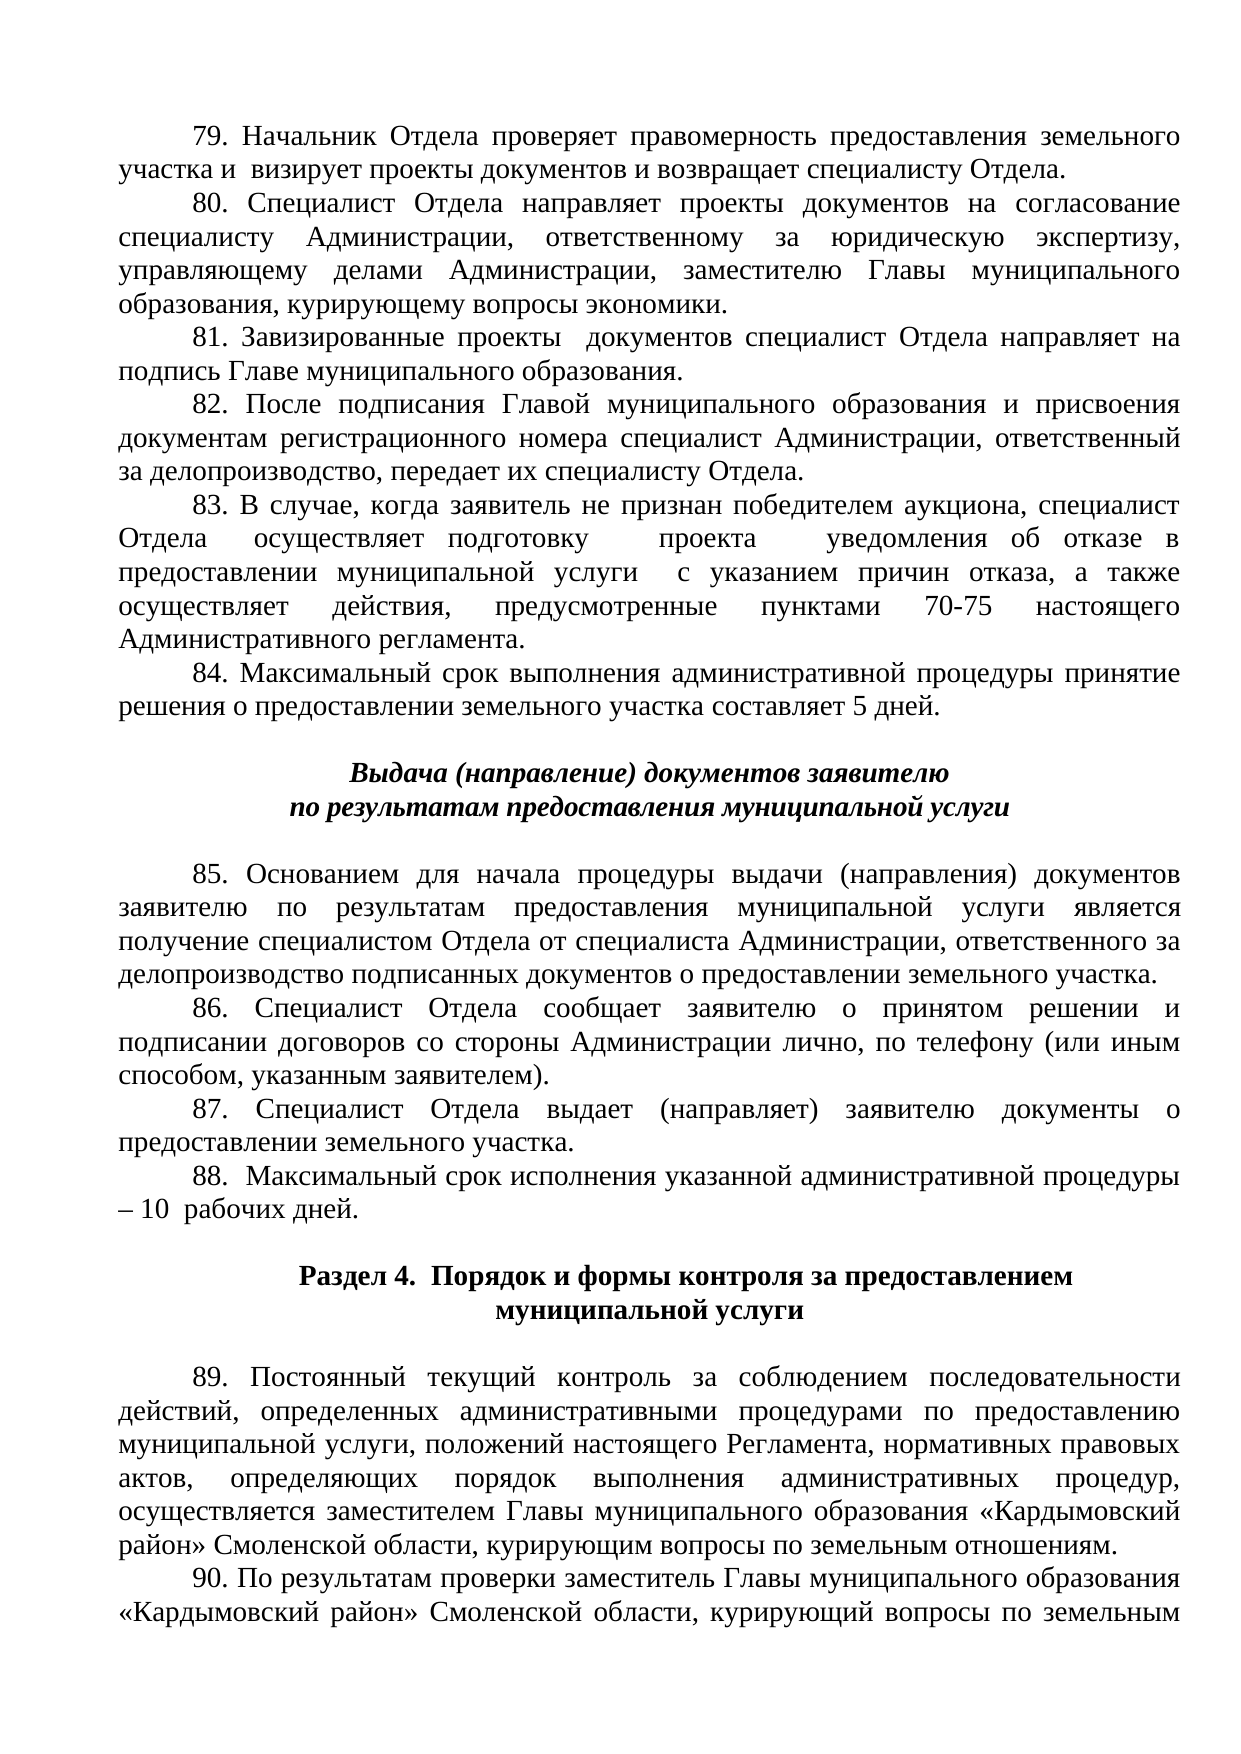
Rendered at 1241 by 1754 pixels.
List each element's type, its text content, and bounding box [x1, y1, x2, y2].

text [118, 1560, 1181, 1627]
text 87. Специалист Отдела выдает (направляет) заявителю документы о предоставлении земельного участка. [118, 1091, 1181, 1158]
text 82. После подписания Главой муниципального образования и присвоения документам регистрационного номера специалист Администрации, ответственный за делопроизводство, передает их специалисту Отдела. [118, 386, 1181, 487]
text Раздел 4. Порядок и формы контроля за предоставлением муниципальной услуги [118, 1258, 1181, 1326]
text по результатам предоставления муниципальной услуги [118, 789, 1181, 822]
text 85. Основанием для начала процедуры выдачи (направления) документов заявителю по результатам предоставления муниципальной услуги является получение специалистом Отдела от специалиста Администрации, ответственного за делопроизводство подписанных документов о предоставлении земельного участка. [118, 856, 1181, 990]
text 80. Специалист Отдела направляет проекты документов на согласование специалисту Администрации, ответственному за юридическую экспертизу, управляющему делами Администрации, заместителю Главы муниципального образования, курирующему вопросы экономики. [118, 185, 1181, 319]
text 84. Максимальный срок выполнения административной процедуры принятие решения о предоставлении земельного участка составляет 5 дней. [118, 655, 1181, 722]
text 81. Завизированные проекты документов специалист Отдела направляет на подпись Главе муниципального образования. [118, 319, 1181, 386]
text 88. Максимальный срок исполнения указанной административной процедуры – 10 рабочих дней. [118, 1158, 1181, 1225]
text 83. В случае, когда заявитель не признан победителем аукциона, специалист Отдела осуществляет подготовку проекта уведомления об отказе в предоставлении муниципальной услуги с указанием причин отказа, а также осуществляет действия, предусмотренные пунктами 70-75 настоящего Административного регламента. [118, 487, 1181, 655]
text Выдача (направление) документов заявителю [118, 755, 1181, 789]
text 89. Постоянный текущий контроль за соблюдением последовательности действий, определенных административными процедурами по предоставлению муниципальной услуги, положений настоящего Регламента, нормативных правовых актов, определяющих порядок выполнения административных процедур, осуществляется заместителем Главы муниципального образования «Кардымовский район» Смоленской области, курирующим вопросы по земельным отношениям. [118, 1359, 1181, 1560]
text 79. Начальник Отдела проверяет правомерность предоставления земельного участка и визирует проекты документов и возвращает специалисту Отдела. [118, 118, 1181, 185]
text 86. Специалист Отдела сообщает заявителю о принятом решении и подписании договоров со стороны Администрации лично, по телефону (или иным способом, указанным заявителем). [118, 990, 1181, 1091]
